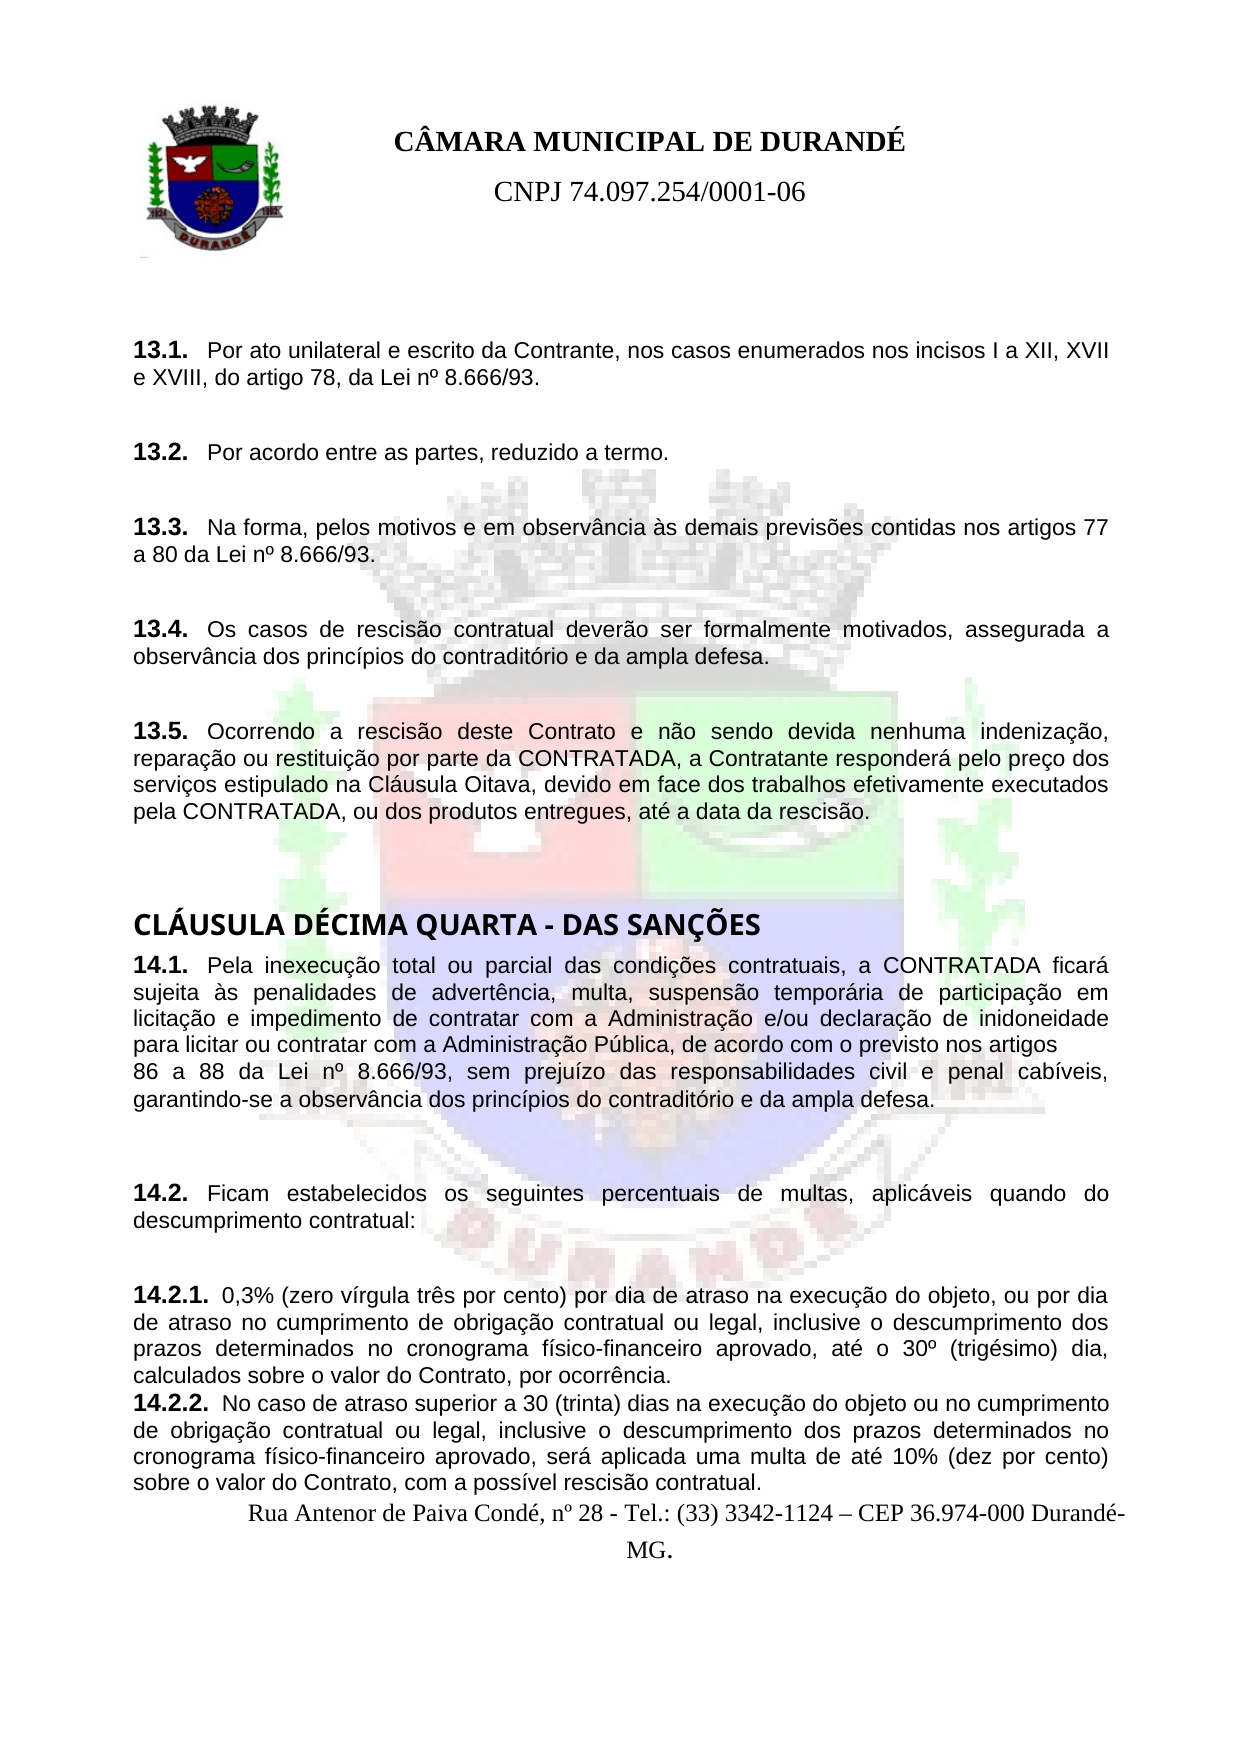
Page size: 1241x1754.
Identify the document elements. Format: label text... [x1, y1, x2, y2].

text 86 a 88 da Lei nº 8.666/93, sem prejuízo das responsabilidades civil e penal cabíveis, garantindo-se a observância dos princípios do contraditório e da ampla defesa. [133, 1058, 1110, 1112]
list Ficam estabelecidos os seguintes percentuais de multas, aplicáveis quando do descumprimento contratual: [133, 1178, 1110, 1233]
subtitle CLÁUSULA DÉCIMA QUARTA - DAS SANÇÕES [133, 904, 1110, 944]
list Por ato unilateral e escrito da Contrante, nos casos enumerados nos incisos I a XII, XVII e XVIII, do artigo 78, da Lei nº 8.666/93. [133, 335, 1110, 390]
list Ocorrendo a rescisão deste Contrato e não sendo devida nenhuma indenização, reparação ou restituição por parte da CONTRATADA, a Contratante responderá pelo preço dos serviços estipulado na Cláusula Oitava, devido em face dos trabalhos efetivamente executados pela CONTRATADA, ou dos produtos entregues, até a data da rescisão. [133, 716, 1110, 824]
list Pela inexecução total ou parcial das condições contratuais, a CONTRATADA ficará sujeita às penalidades de advertência, multa, suspensão temporária de participação em licitação e impedimento de contratar com a Administração e/ou declaração de inidoneidade para licitar ou contratar com a Administração Pública, de acordo com o previsto nos artigos [133, 950, 1110, 1058]
list Os casos de rescisão contratual deverão ser formalmente motivados, assegurada a observância dos princípios do contraditório e da ampla defesa. [133, 614, 1110, 669]
picture [138, 101, 290, 258]
list Por acordo entre as partes, reduzido a termo. [133, 437, 1110, 465]
list 0,3% (zero vírgula três por cento) por dia de atraso na execução do objeto, ou por dia de atraso no cumprimento de obrigação contratual ou legal, inclusive o descumprimento dos prazos determinados no cronograma físico-financeiro aprovado, até o 30º (trigésimo) dia, calculados sobre o valor do Contrato, por ocorrência. [133, 1280, 1110, 1388]
list Na forma, pelos motivos e em observância às demais previsões contidas nos artigos 77 a 80 da Lei nº 8.666/93. [133, 512, 1110, 567]
list No caso de atraso superior a 30 (trinta) dias na execução do objeto ou no cumprimento de obrigação contratual ou legal, inclusive o descumprimento dos prazos determinados no cronograma físico-financeiro aprovado, será aplicada uma multa de até 10% (dez por cento) sobre o valor do Contrato, com a possível rescisão contratual. [133, 1388, 1110, 1496]
